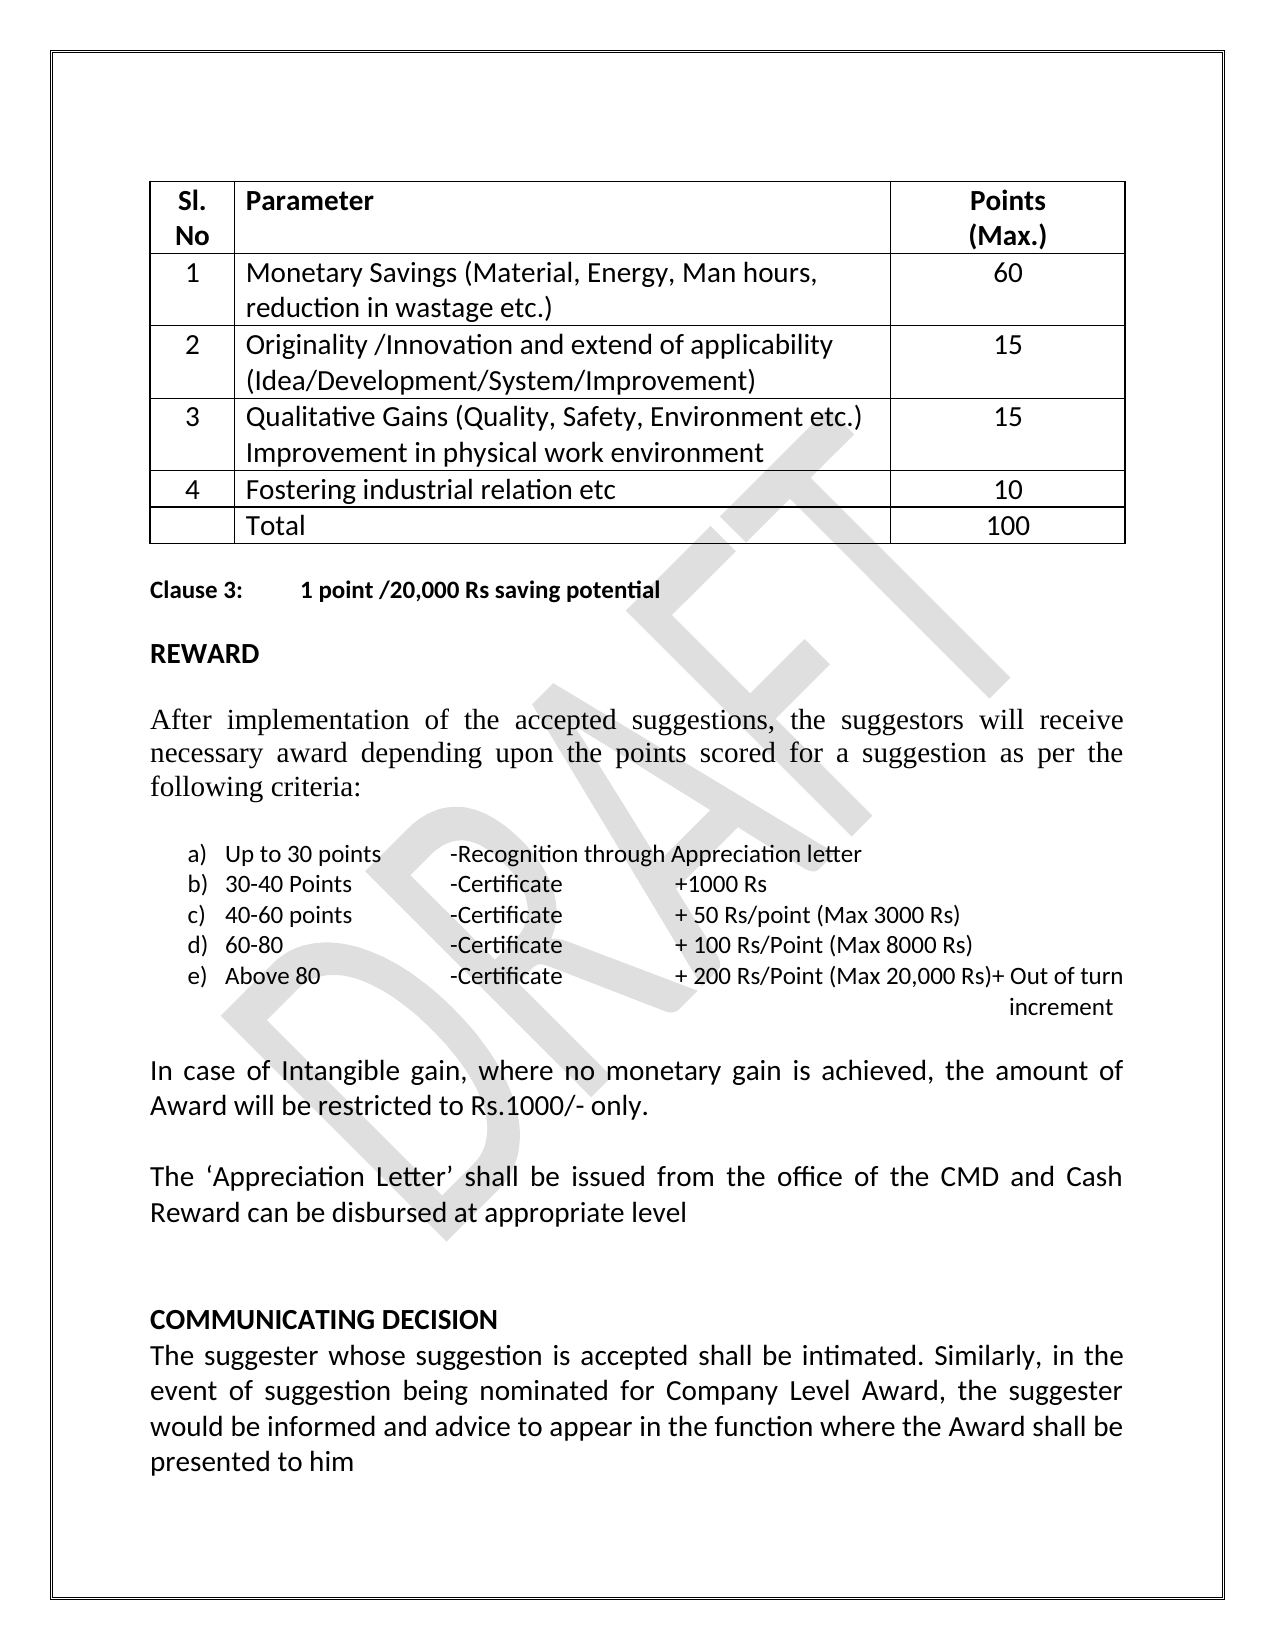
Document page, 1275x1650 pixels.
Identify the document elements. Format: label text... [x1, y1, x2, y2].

table_cell 1 [151, 254, 234, 325]
text increment [975, 991, 1125, 1021]
table_cell Fostering industrial relation etc [235, 471, 890, 506]
table_cell 2 [151, 326, 234, 397]
table_cell 15 [891, 326, 1124, 397]
text After implementation of the accepted suggestions, the suggestors will receive necessary award depending upon the points scored for a suggestion as per the following criteria: [150, 702, 1125, 802]
table_header Parameter [235, 182, 890, 253]
text The suggester whose suggestion is accepted shall be intimated. Similarly, in the event of suggestion being nominated for Company Level Award, the suggester would be informed and advice to appear in the function where the Award shall be presented to him [150, 1337, 1125, 1479]
list Up to 30 points -Recognition through Appreciation letter [187, 838, 1125, 868]
table_cell 100 [891, 508, 1124, 543]
table_header Points (Max.) [891, 182, 1124, 253]
table_header Sl. No [151, 182, 234, 253]
text The ‘Appreciation Letter’ shall be issued from the office of the CMD and Cash Reward can be disbursed at appropriate level [150, 1158, 1125, 1230]
list Above 80 -Certificate + 200 Rs/Point (Max 20,000 Rs)+ Out of turn [187, 960, 1125, 991]
table_cell 4 [151, 471, 234, 506]
table_cell Total [235, 508, 890, 543]
table_cell Qualitative Gains (Quality, Safety, Environment etc.) Improvement in physical work environment [235, 399, 890, 470]
table_cell Originality /Innovation and extend of applicability (Idea/Development/System/Improvement) [235, 326, 890, 397]
text REWARD [150, 636, 1125, 671]
table_cell 10 [891, 471, 1124, 506]
list 60-80 -Certificate + 100 Rs/Point (Max 8000 Rs) [187, 929, 1125, 960]
table_cell [151, 508, 234, 543]
text In case of Intangible gain, where no monetary gain is achieved, the amount of Award will be restricted to Rs.1000/- only. [150, 1052, 1125, 1123]
table_cell 60 [891, 254, 1124, 325]
table_cell 15 [891, 399, 1124, 470]
list 40-60 points -Certificate + 50 Rs/point (Max 3000 Rs) [187, 899, 1125, 929]
table_cell 3 [151, 399, 234, 470]
list 30-40 Points -Certificate +1000 Rs [187, 868, 1125, 899]
text Clause 3: 1 point /20,000 Rs saving potential [150, 574, 1125, 605]
table_cell Monetary Savings (Material, Energy, Man hours, reduction in wastage etc.) [235, 254, 890, 325]
text COMMUNICATING DECISION [150, 1301, 1125, 1337]
